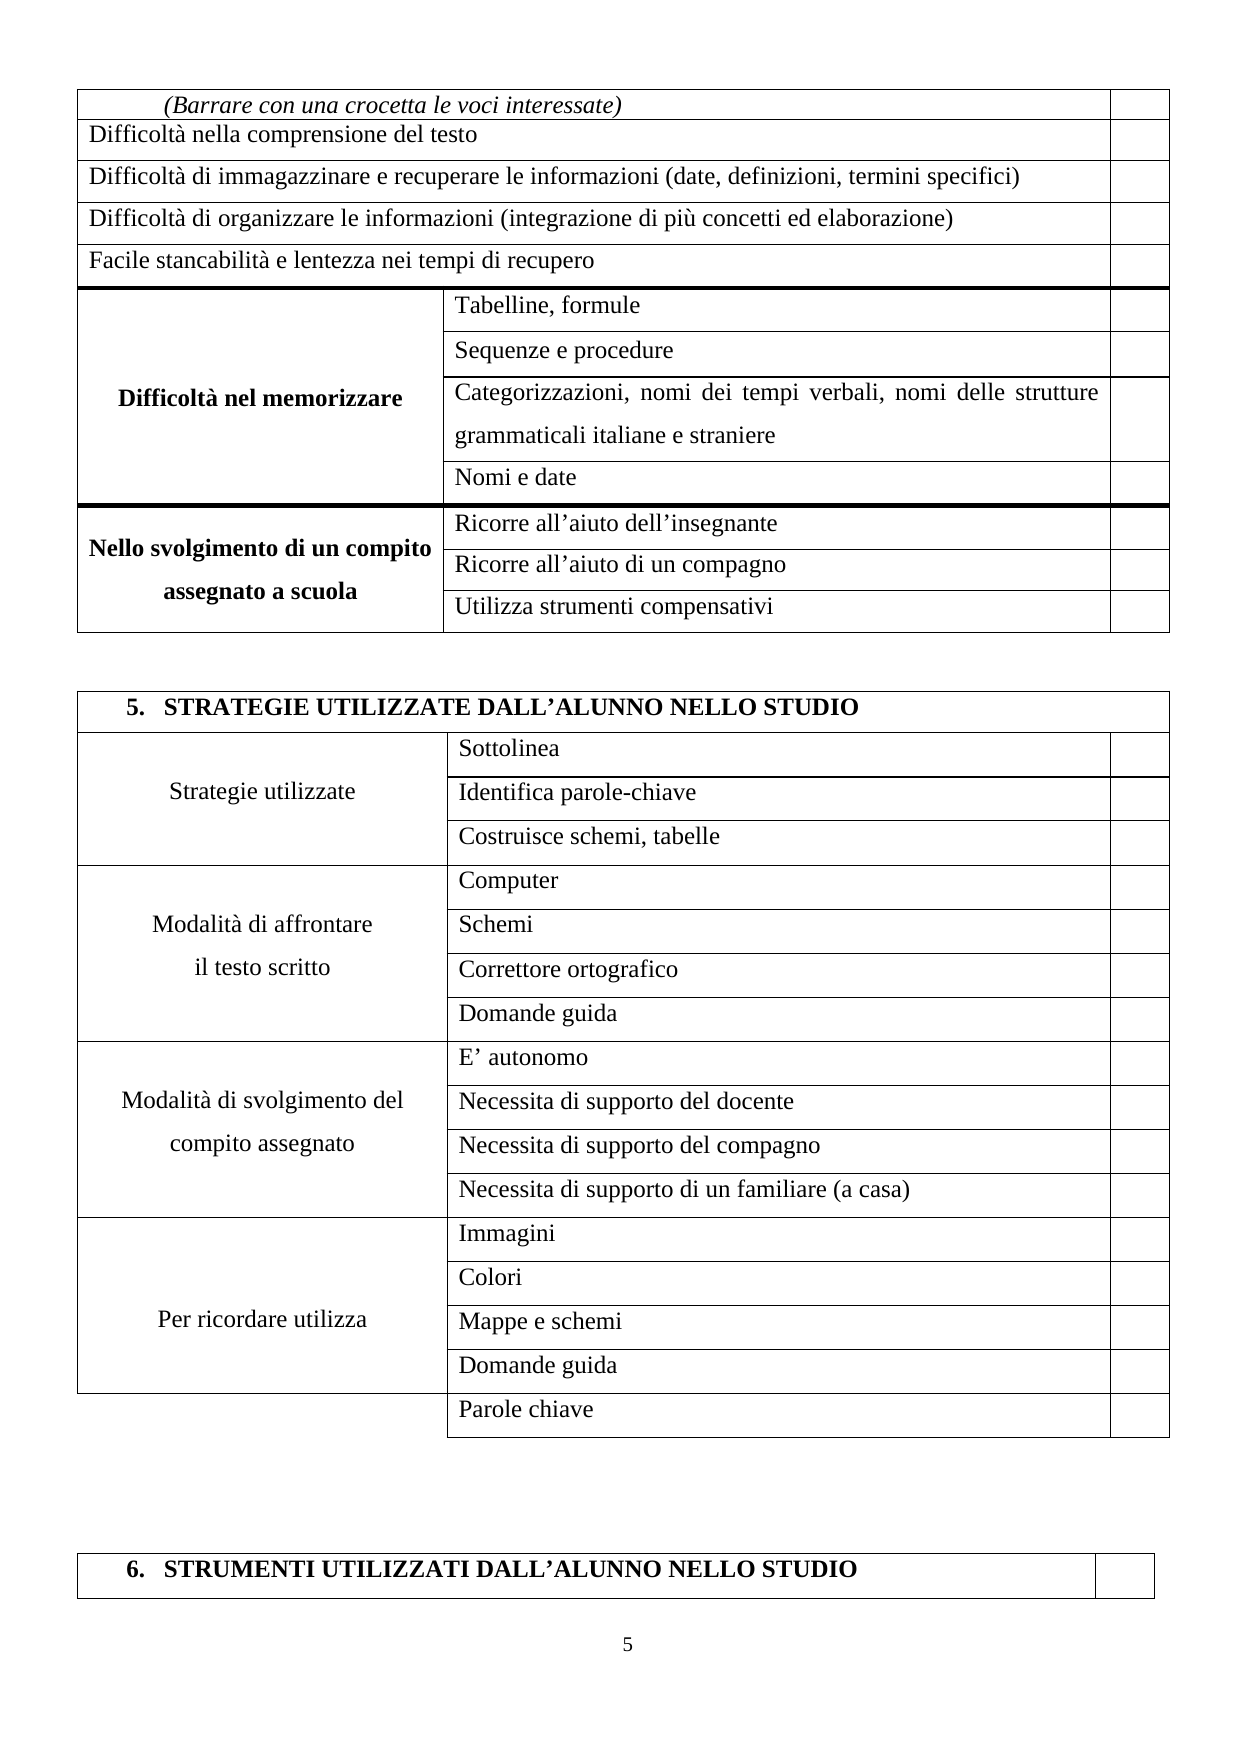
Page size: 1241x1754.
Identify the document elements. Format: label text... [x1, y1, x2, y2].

table_cell [1111, 462, 1169, 503]
table_cell Categorizzazioni, nomi dei tempi verbali, nomi delle strutture grammaticali italiane e straniere [444, 378, 1110, 461]
table_header STRATEGIE UTILIZZATE DALL’ALUNNO NELLO STUDIO [78, 692, 1169, 732]
table_header STRUMENTI UTILIZZATI DALL’ALUNNO NELLO STUDIO [78, 1554, 1095, 1597]
table_cell Facile stancabilità e lentezza nei tempi di recupero [78, 245, 1110, 286]
table_cell Correttore ortografico [448, 954, 1110, 997]
table_cell Schemi [448, 910, 1110, 953]
table_cell [1111, 1174, 1169, 1217]
table_cell [1111, 910, 1169, 953]
table_cell [1111, 332, 1169, 376]
table_cell Domande guida [448, 998, 1110, 1041]
table_cell Utilizza strumenti compensativi [444, 591, 1110, 632]
table_cell Tabelline, formule [444, 290, 1110, 331]
table_cell [1111, 821, 1169, 864]
table_cell [1111, 245, 1169, 286]
table_cell Ricorre all’aiuto di un compagno [444, 550, 1110, 590]
table_cell [1111, 591, 1169, 632]
table_cell [1111, 1086, 1169, 1129]
table_cell Ricorre all’aiuto dell’insegnante [444, 508, 1110, 548]
table_cell Modalità di svolgimento del compito assegnato [78, 1042, 447, 1217]
table_cell [1111, 1306, 1169, 1349]
table_cell Difficoltà di organizzare le informazioni (integrazione di più concetti ed elaborazione) [78, 203, 1110, 244]
table_cell Parole chiave [448, 1394, 1110, 1437]
table_cell [1111, 1262, 1169, 1305]
table_cell Identifica parole-chiave [448, 778, 1110, 820]
table_cell Immagini [448, 1218, 1110, 1261]
table_cell [1111, 1218, 1169, 1261]
table_cell Sequenze e procedure [444, 332, 1110, 376]
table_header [78, 90, 1110, 118]
table_header [1111, 90, 1169, 118]
table_cell [1111, 1394, 1169, 1437]
table_cell Domande guida [448, 1350, 1110, 1393]
table_cell [1111, 203, 1169, 244]
table_cell [1111, 1130, 1169, 1173]
table_cell Costruisce schemi, tabelle [448, 821, 1110, 864]
table_cell Computer [448, 866, 1110, 908]
table_cell Nello svolgimento di un compito assegnato a scuola [78, 508, 443, 632]
table_cell Difficoltà nel memorizzare [78, 290, 443, 503]
table_cell Necessita di supporto del docente [448, 1086, 1110, 1129]
table_cell Nomi e date [444, 462, 1110, 503]
table_cell [1111, 508, 1169, 548]
table_cell [1111, 161, 1169, 202]
table_cell Strategie utilizzate [78, 733, 447, 864]
table_cell Difficoltà di immagazzinare e recuperare le informazioni (date, definizioni, termini specifici) [78, 161, 1110, 202]
table_cell Necessita di supporto di un familiare (a casa) [448, 1174, 1110, 1217]
table_cell Mappe e schemi [448, 1306, 1110, 1349]
table_cell [1111, 378, 1169, 461]
table_cell Difficoltà nella comprensione del testo [78, 120, 1110, 160]
table_cell Sottolinea [448, 733, 1110, 776]
table_cell E’ autonomo [448, 1042, 1110, 1085]
table_cell [1111, 290, 1169, 331]
table_cell [1111, 998, 1169, 1041]
table_header [1096, 1554, 1154, 1597]
table_cell [1111, 866, 1169, 908]
table_cell Colori [448, 1262, 1110, 1305]
table_cell [1111, 1042, 1169, 1085]
table_cell Modalità di affrontare il testo scritto [78, 866, 447, 1041]
table_cell [1111, 1350, 1169, 1393]
table_cell [1111, 550, 1169, 590]
table_cell [1111, 120, 1169, 160]
table_cell [1111, 733, 1169, 776]
table_cell [1111, 954, 1169, 997]
table_cell [1111, 778, 1169, 820]
table_cell Per ricordare utilizza [78, 1218, 447, 1393]
table_cell Necessita di supporto del compagno [448, 1130, 1110, 1173]
